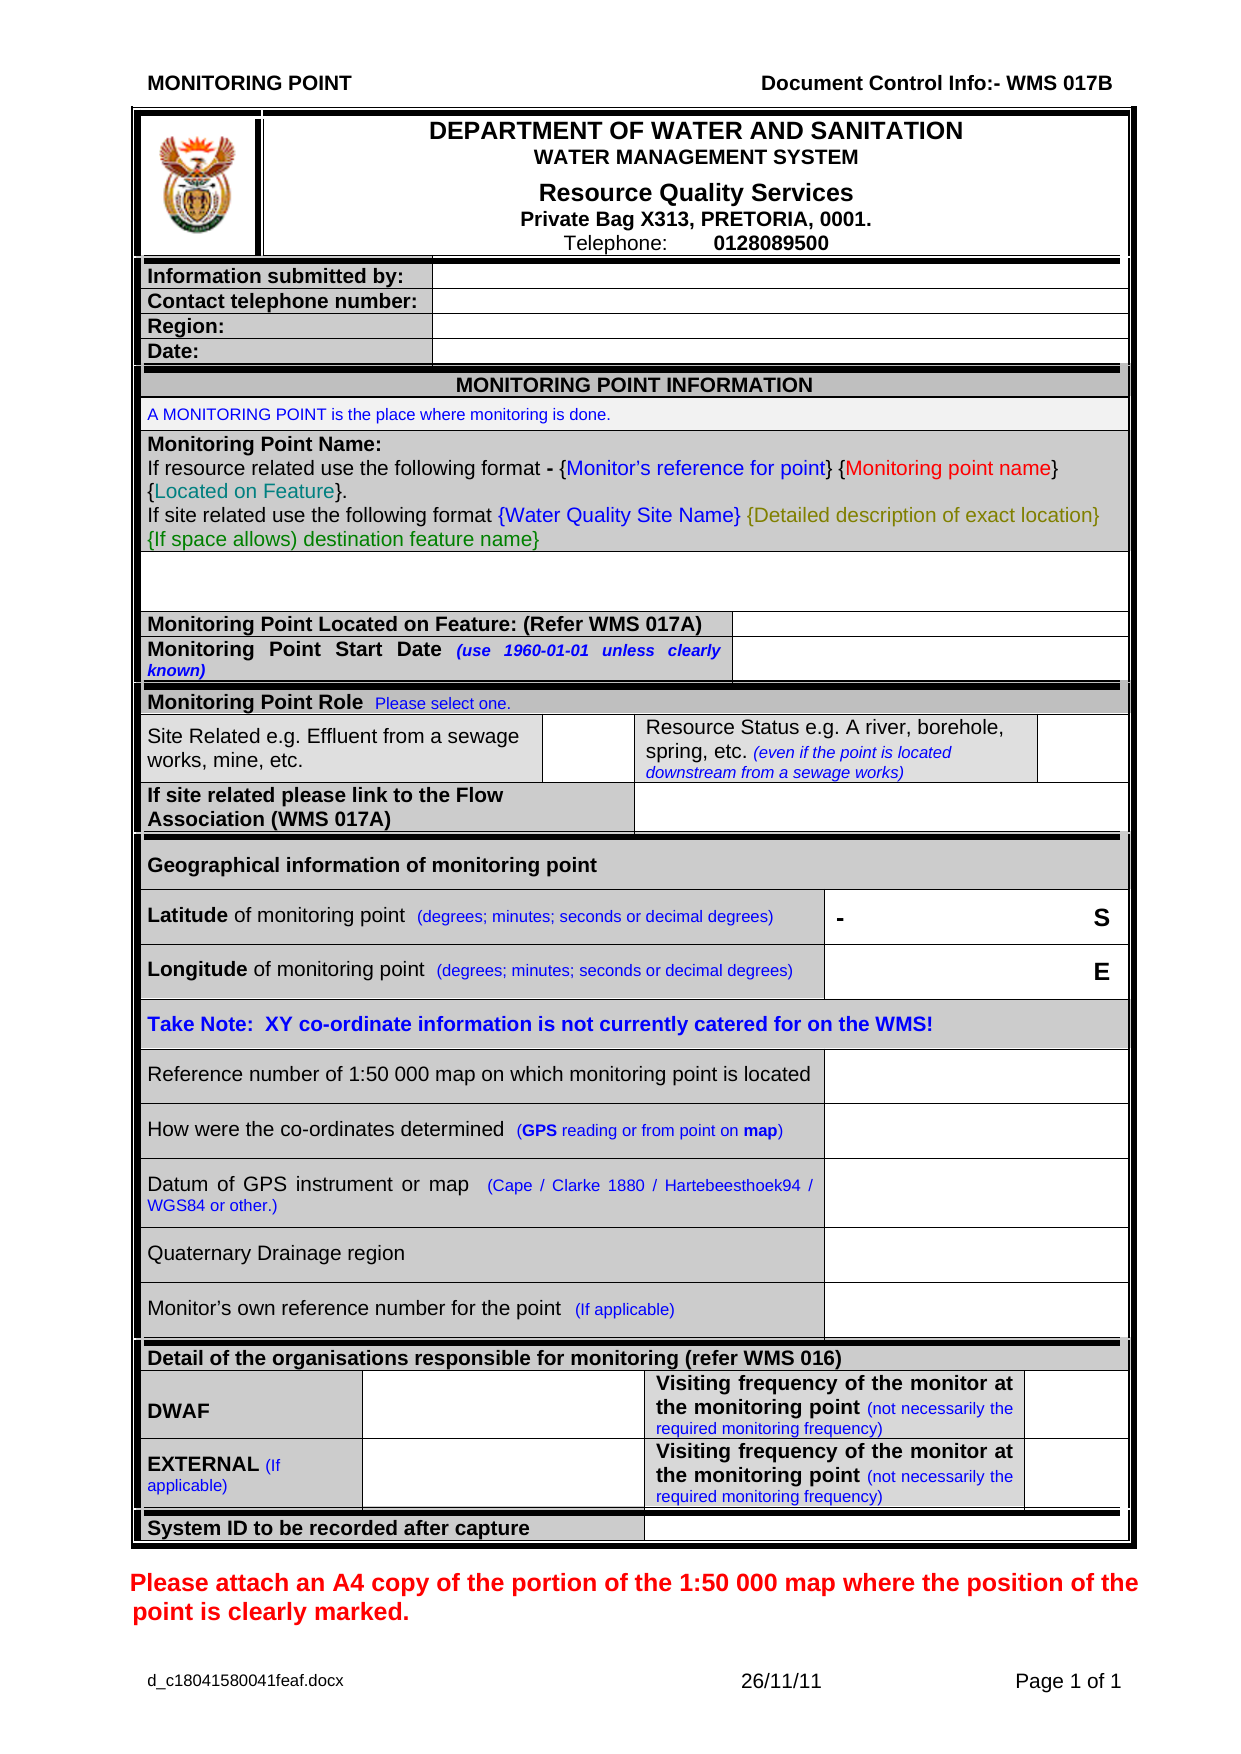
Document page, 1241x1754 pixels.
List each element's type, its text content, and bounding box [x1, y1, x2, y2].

table_cell [825, 1228, 1128, 1282]
table_cell E [1082, 945, 1128, 998]
table_cell [825, 945, 1082, 998]
table_cell Take Note: XY co-ordinate information is not currently catered for on the WMS! [141, 1000, 1128, 1048]
table_cell How were the co-ordinates determined (GPS reading or from point on map) [141, 1104, 824, 1158]
table_cell [825, 1159, 1128, 1227]
table_cell [825, 1050, 1128, 1103]
table_cell S [1082, 890, 1128, 944]
table_cell Quaternary Drainage region [141, 1228, 824, 1282]
table_header [141, 116, 259, 255]
table_cell [645, 1506, 1131, 1540]
table_cell [433, 339, 1128, 363]
table_cell Date: [141, 339, 432, 363]
table_cell [433, 314, 1128, 338]
table_cell Visiting frequency of the monitor at the monitoring point (not necessarily the required monitoring frequency) [645, 1439, 1024, 1506]
table_cell [433, 289, 1128, 313]
table_cell DWAF [141, 1371, 362, 1438]
table_cell [141, 552, 1128, 611]
table_cell [363, 1439, 644, 1506]
table_cell Site Related e.g. Effluent from a sewage works, mine, etc. [141, 715, 542, 782]
table_cell [1025, 1439, 1128, 1506]
table_cell [363, 1371, 644, 1438]
table_cell MONITORING POINT INFORMATION [136, 363, 1131, 396]
table_cell Monitoring Point Name: If resource related use the following format - {Monitor’s reference for point} {Monitoring point name} {Located on Feature}. If site related use the following format {Water Quality Site Name} {Detailed description of exact location} {If space allows) destination feature name} [141, 431, 1128, 551]
table_cell [543, 715, 634, 782]
table_cell System ID to be recorded after capture [136, 1506, 644, 1540]
table_cell If site related please link to the Flow Association (WMS 017A) [141, 783, 634, 831]
table_cell Monitoring Point Role Please select one. [136, 680, 1131, 713]
table_cell Visiting frequency of the monitor at the monitoring point (not necessarily the required monitoring frequency) [645, 1371, 1024, 1438]
table_cell - [825, 890, 1082, 944]
table_cell EXTERNAL (If applicable) [141, 1439, 362, 1506]
table_cell [825, 1104, 1128, 1158]
table_cell [433, 255, 1131, 288]
table_cell Detail of the organisations responsible for monitoring (refer WMS 016) [136, 1337, 1131, 1370]
table_cell [635, 783, 1128, 831]
table_cell [1025, 1371, 1128, 1438]
text Please attach an A4 copy of the portion of the 1:50 000 map where the position of the point is clearly marked. [129, 1568, 1143, 1626]
table_cell [733, 612, 1128, 636]
table_cell [825, 1283, 1128, 1337]
table_cell A MONITORING POINT is the place where monitoring is done. [141, 398, 1128, 430]
table_cell Datum of GPS instrument or map (Cape / Clarke 1880 / Hartebeesthoek94 / WGS84 or other.) [141, 1159, 824, 1227]
table_cell [1038, 715, 1128, 782]
table_header DEPARTMENT OF WATER AND SANITATION WATER MANAGEMENT SYSTEM Resource Quality Services Private Bag X313, , 0001. Telephone: 0128089500 [260, 108, 1131, 255]
table_cell Latitude of monitoring point (degrees; minutes; seconds or decimal degrees) [141, 890, 824, 944]
table_cell [733, 637, 1128, 680]
table_cell Longitude of monitoring point (degrees; minutes; seconds or decimal degrees) [141, 945, 824, 998]
table_cell Monitoring Point Start Date (use 1960-01-01 unless clearly known) [141, 637, 732, 680]
table_cell Information submitted by: [136, 255, 432, 288]
table_cell Region: [141, 314, 432, 338]
table_cell Monitoring Point Located on Feature: (Refer WMS 017A) [141, 612, 732, 636]
table_cell Resource Status e.g. A river, borehole, spring, etc. (even if the point is located downstream from a sewage works) [635, 715, 1037, 782]
table_cell Monitor’s own reference number for the point (If applicable) [141, 1283, 824, 1337]
table_cell Contact telephone number: [141, 289, 432, 313]
table_cell Reference number of 1:50 000 map on which monitoring point is located [141, 1050, 824, 1103]
table_cell Geographical information of monitoring point [136, 831, 1131, 889]
